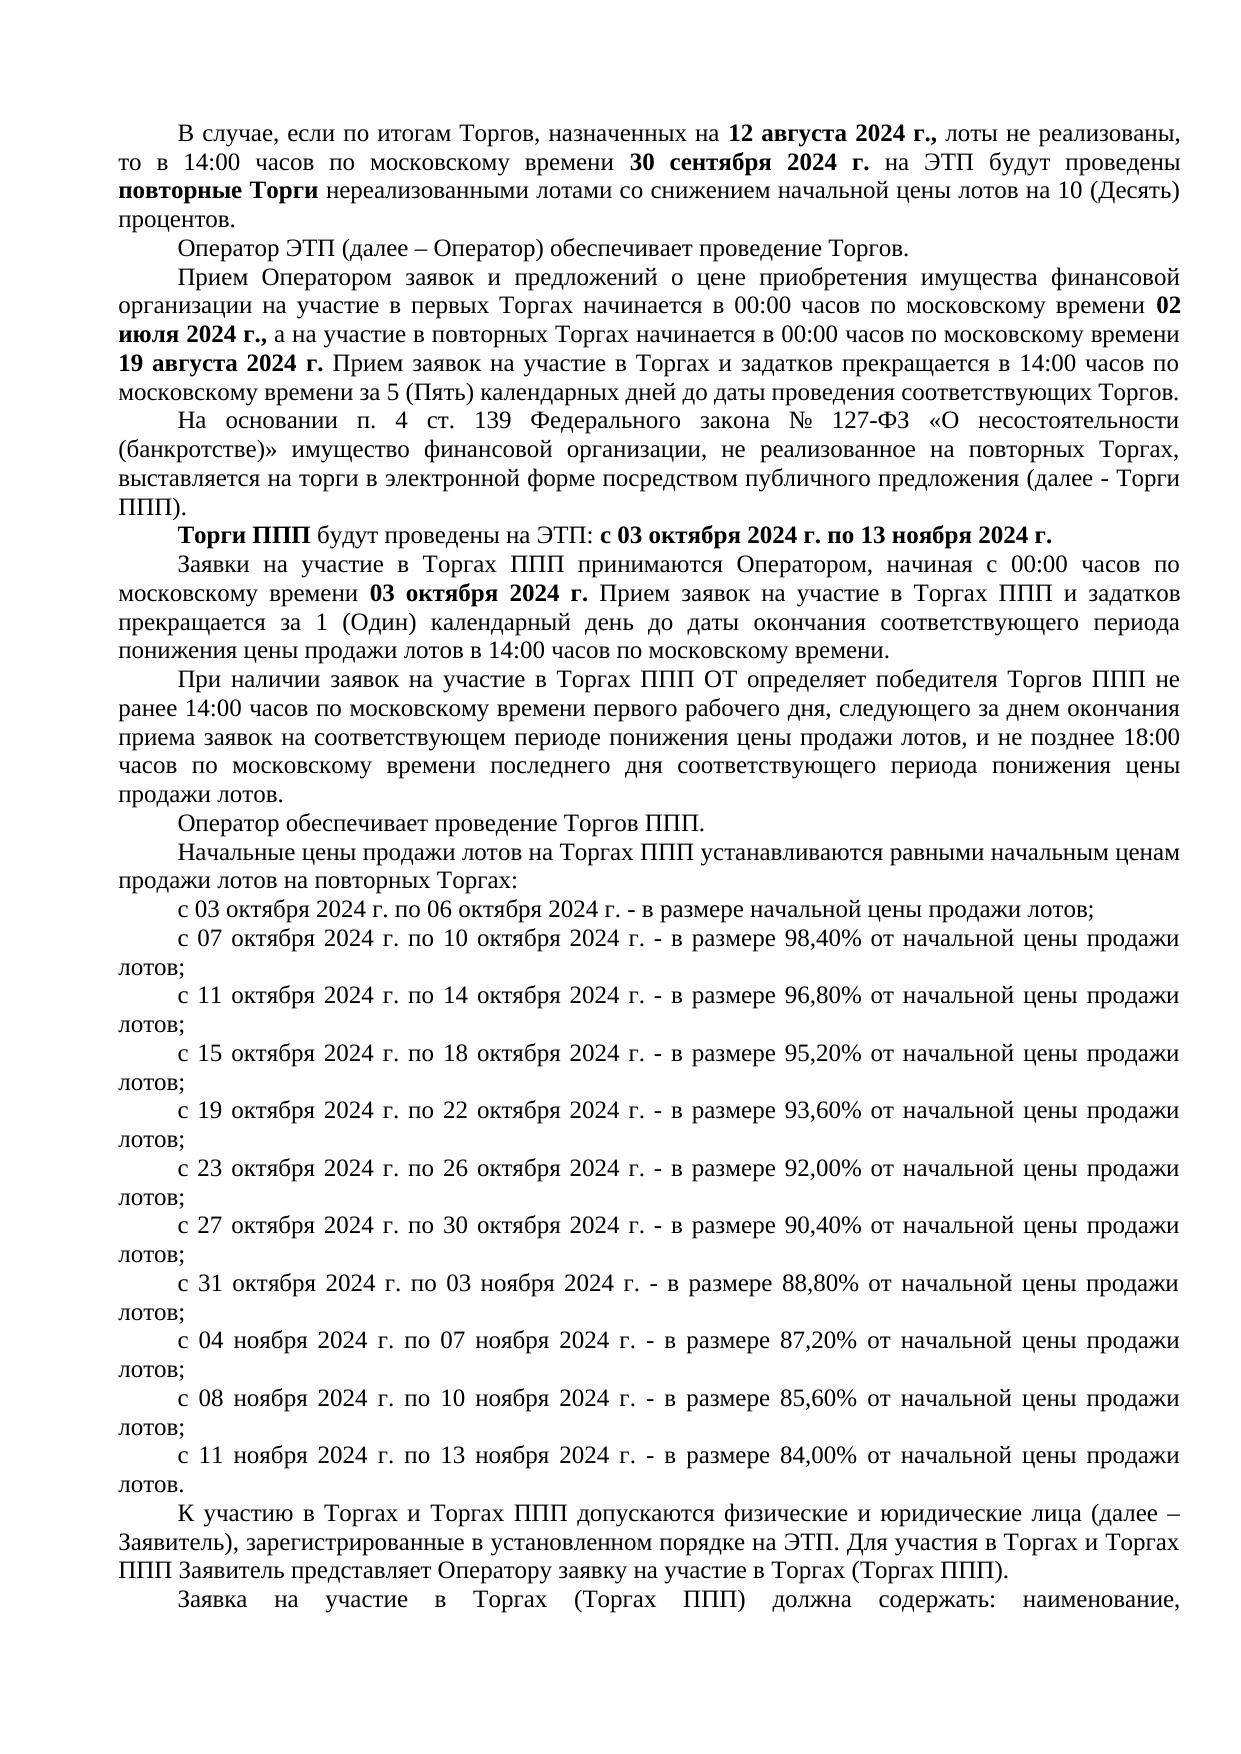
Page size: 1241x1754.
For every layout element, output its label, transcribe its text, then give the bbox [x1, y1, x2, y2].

text Начальные цены продажи лотов на Торгах ППП устанавливаются равными начальным ценам продажи лотов на повторных Торгах: [118, 837, 1181, 894]
text В случае, если по итогам Торгов, назначенных на 12 августа 2024 г., лоты не реализованы, то в 14:00 часов по московскому времени 30 сентября 2024 г. на ЭТП будут проведены повторные Торги нереализованными лотами со снижением начальной цены лотов на 10 (Десять) процентов. [118, 118, 1181, 233]
text Торги ППП будут проведены на ЭТП: с 03 октября 2024 г. по 13 ноября 2024 г. [118, 521, 311, 549]
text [118, 1584, 1181, 1613]
text Прием Оператором заявок и предложений о цене приобретения имущества финансовой организации на участие в первых Торгах начинается в 00:00 часов по московскому времени 02 июля 2024 г., а на участие в повторных Торгах начинается в 00:00 часов по московскому времени 19 августа 2024 г. Прием заявок на участие в Торгах и задатков прекращается в 14:00 часов по московскому времени за 5 (Пять) календарных дней до даты проведения соответствующих Торгов. [118, 262, 1181, 406]
text с 11 октября 2024 г. по 14 октября 2024 г. - в размере 96,80% от начальной цены продажи лотов; [118, 981, 1181, 1038]
text Заявки на участие в Торгах ППП принимаются Оператором, начиная с 00:00 часов по московскому времени 03 октября 2024 г. Прием заявок на участие в Торгах ППП и задатков прекращается за 1 (Один) календарный день до даты окончания соответствующего периода понижения цены продажи лотов в 14:00 часов по московскому времени. [118, 549, 1181, 664]
text При наличии заявок на участие в Торгах ППП ОТ определяет победителя Торгов ППП не ранее 14:00 часов по московскому времени первого рабочего дня, следующего за днем окончания приема заявок на соответствующем периоде понижения цены продажи лотов, и не позднее 18:00 часов по московскому времени последнего дня соответствующего периода понижения цены продажи лотов. [118, 664, 1181, 808]
text с 08 ноября 2024 г. по 10 ноября 2024 г. - в размере 85,60% от начальной цены продажи лотов; [118, 1383, 1181, 1441]
text с 19 октября 2024 г. по 22 октября 2024 г. - в размере 93,60% от начальной цены продажи лотов; [118, 1096, 1181, 1153]
text с 23 октября 2024 г. по 26 октября 2024 г. - в размере 92,00% от начальной цены продажи лотов; [118, 1153, 1181, 1211]
text с 07 октября 2024 г. по 10 октября 2024 г. - в размере 98,40% от начальной цены продажи лотов; [118, 923, 1181, 981]
text Оператор ЭТП (далее – Оператор) обеспечивает проведение Торгов. [118, 233, 1181, 262]
text На основании п. 4 ст. 139 Федерального закона № 127-ФЗ «О несостоятельности (банкротстве)» имущество финансовой организации, не реализованное на повторных Торгах, выставляется на торги в электронной форме посредством публичного предложения (далее - Торги ППП). [118, 406, 1181, 521]
text с 15 октября 2024 г. по 18 октября 2024 г. - в размере 95,20% от начальной цены продажи лотов; [118, 1038, 1181, 1096]
text с 11 ноября 2024 г. по 13 ноября 2024 г. - в размере 84,00% от начальной цены продажи лотов. [118, 1441, 1181, 1498]
text К участию в Торгах и Торгах ППП допускаются физические и юридические лица (далее – Заявитель), зарегистрированные в установленном порядке на ЭТП. Для участия в Торгах и Торгах ППП Заявитель представляет Оператору заявку на участие в Торгах (Торгах ППП). [118, 1498, 1181, 1584]
text с 31 октября 2024 г. по 03 ноября 2024 г. - в размере 88,80% от начальной цены продажи лотов; [118, 1268, 1181, 1326]
text с 27 октября 2024 г. по 30 октября 2024 г. - в размере 90,40% от начальной цены продажи лотов; [118, 1211, 1181, 1268]
text Торги ППП будут проведены на ЭТП: с 03 октября 2024 г. по 13 ноября 2024 г. [600, 521, 1181, 549]
text с 03 октября 2024 г. по 06 октября 2024 г. - в размере начальной цены продажи лотов; [118, 894, 1181, 923]
text с 04 ноября 2024 г. по 07 ноября 2024 г. - в размере 87,20% от начальной цены продажи лотов; [118, 1326, 1181, 1383]
text Оператор обеспечивает проведение Торгов ППП. [118, 808, 1181, 837]
